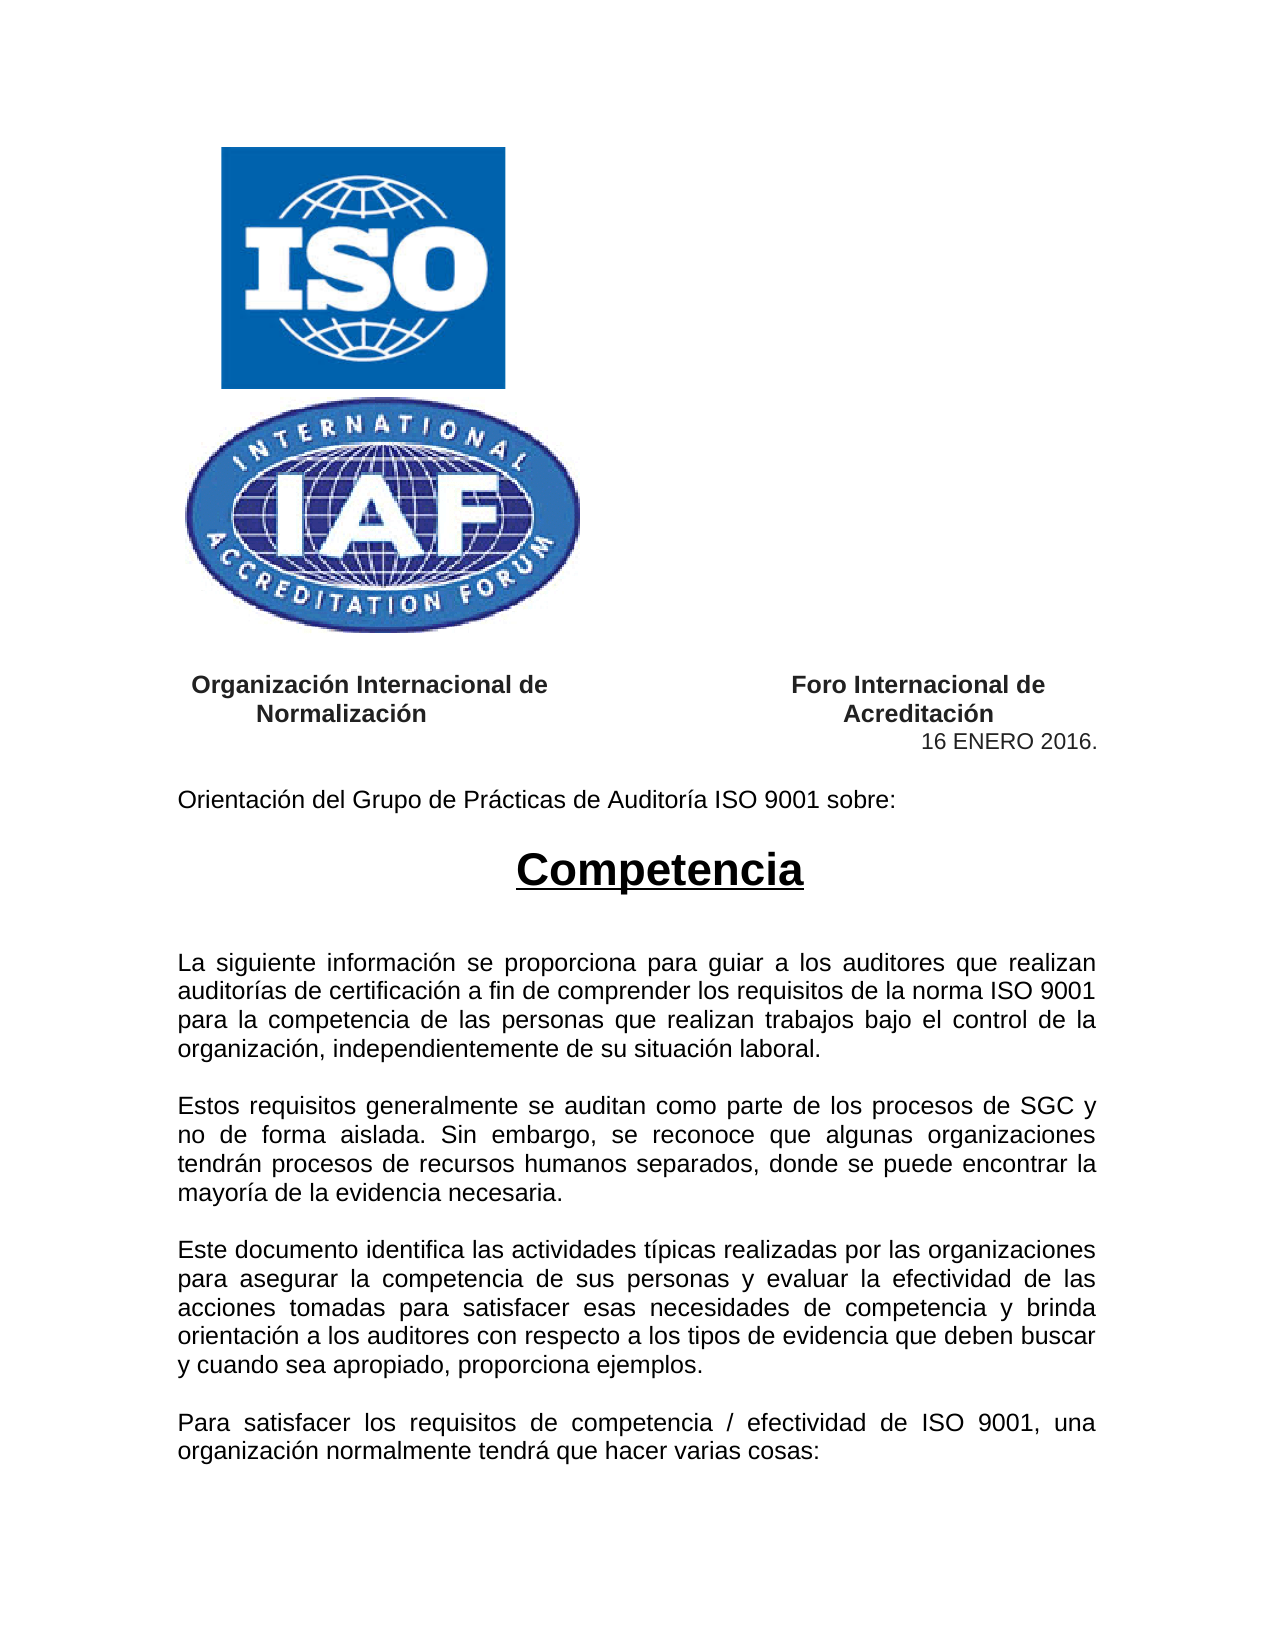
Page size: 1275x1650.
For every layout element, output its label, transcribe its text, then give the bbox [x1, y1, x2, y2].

text Competencia [177, 842, 1098, 895]
text 16 ENERO 2016. [177, 728, 1098, 754]
text Orientación del Grupo de Prácticas de Auditoría ISO 9001 sobre: [177, 784, 1098, 813]
picture [177, 147, 589, 642]
text Estos requisitos generalmente se auditan como parte de los procesos de SGC y no de forma aislada. Sin embargo, se reconoce que algunas organizaciones tendrán procesos de recursos humanos separados, donde se puede encontrar la mayoría de la evidencia necesaria. [177, 1091, 1098, 1206]
text Para satisfacer los requisitos de competencia / efectividad de ISO 9001, una organización normalmente tendrá que hacer varias cosas: [177, 1407, 1098, 1465]
text Este documento identifica las actividades típicas realizadas por las organizaciones para asegurar la competencia de sus personas y evaluar la efectividad de las acciones tomadas para satisfacer esas necesidades de competencia y brinda orientación a los auditores con respecto a los tipos de evidencia que deben buscar y cuando sea apropiado, proporciona ejemplos. [177, 1235, 1098, 1379]
text La siguiente información se proporciona para guiar a los auditores que realizan auditorías de certificación a fin de comprender los requisitos de la norma ISO 9001 para la competencia de las personas que realizan trabajos bajo el control de la organización, independientemente de su situación laboral. [177, 947, 1098, 1062]
text Organización Internacional de Foro Internacional de [177, 641, 1098, 699]
text Normalización Acreditación [177, 699, 1098, 728]
